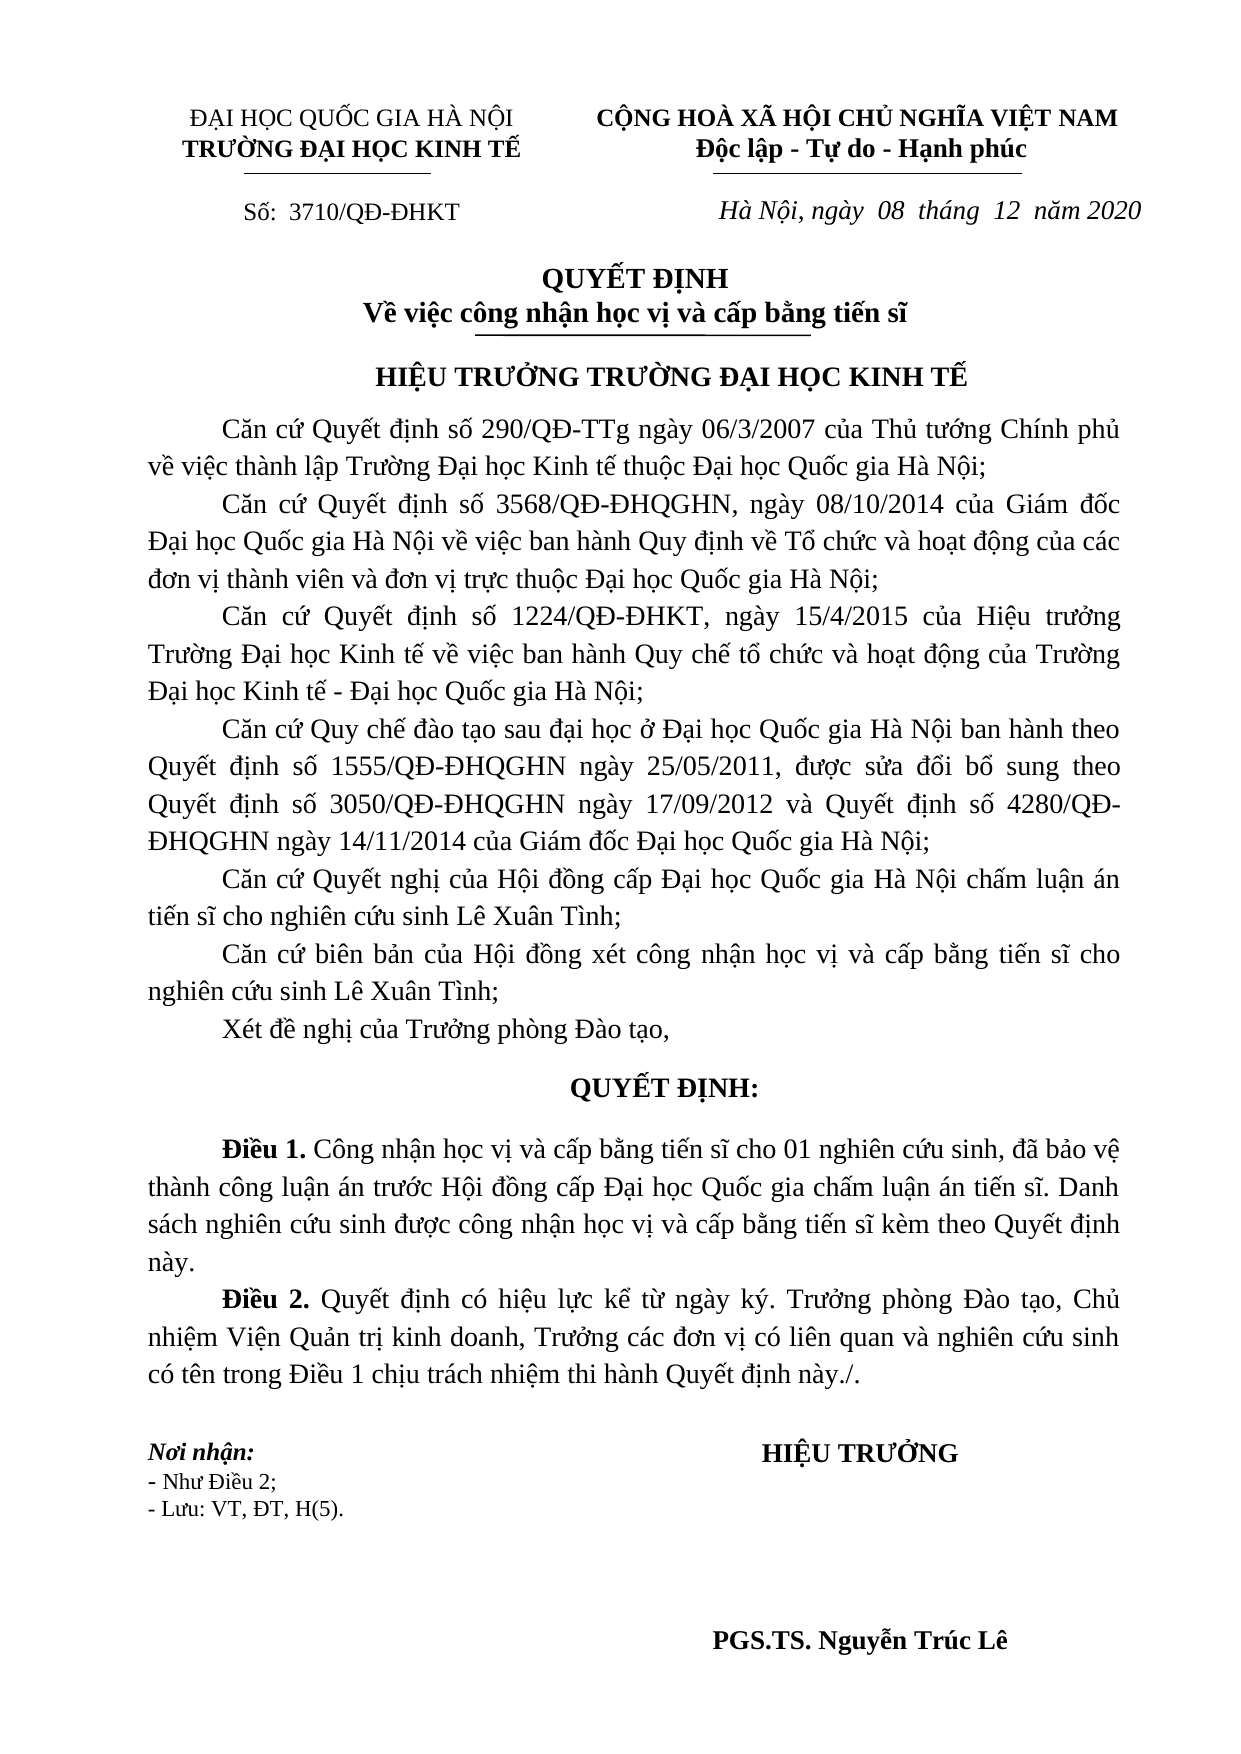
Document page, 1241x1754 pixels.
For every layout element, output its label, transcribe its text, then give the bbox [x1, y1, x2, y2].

text HIỆU TRƯỞNG TRƯỜNG ĐẠI HỌC KINH TẾ [148, 359, 1122, 392]
text Điều 1. Công nhận học vị và cấp bằng tiến sĩ cho 01 nghiên cứu sinh, đã bảo vệ thành công luận án trước Hội đồng cấp Đại học Quốc gia chấm luận án tiến sĩ. Danh sách nghiên cứu sinh được công nhận học vị và cấp bằng tiến sĩ kèm theo Quyết định này. [148, 1129, 1122, 1279]
text Xét đề nghị của Trưởng phòng Đào tạo, [148, 1008, 1122, 1046]
text Căn cứ Quyết định số 290/QĐ-TTg ngày 06/3/2007 của Thủ tướng Chính phủ về việc thành lập Trường Đại học Kinh tế thuộc Đại học Quốc gia Hà Nội; [148, 408, 1122, 483]
text Về việc công nhận học vị và cấp bằng tiến sĩ [148, 295, 1122, 328]
text Điều 2. Quyết định có hiệu lực kể từ ngày ký. Trưởng phòng Đào tạo, Chủ nhiệm Viện Quản trị kinh doanh, Trưởng các đơn vị có liên quan và nghiên cứu sinh có tên trong Điều 1 chịu trách nhiệm thi hành Quyết định này./. [148, 1279, 1122, 1391]
text Căn cứ Quyết nghị của Hội đồng cấp Đại học Quốc gia Hà Nội chấm luận án tiến sĩ cho nghiên cứu sinh Lê Xuân Tình; [148, 858, 1122, 933]
text Căn cứ Quyết định số 3568/QĐ-ĐHQGHN, ngày 08/10/2014 của Giám đốc Đại học Quốc gia Hà Nội về việc ban hành Quy định về Tổ chức và hoạt động của các đơn vị thành viên và đơn vị trực thuộc Đại học Quốc gia Hà Nội; [148, 483, 1122, 596]
table_header CỘNG HOÀ XÃ HỘI CHỦ NGHĨA VIỆT Độc lập - Tự do - Hạnh phúc Hà Nội, ngày 08 tháng 12 năm 2020 [561, 100, 1153, 225]
text Căn cứ biên bản của Hội đồng xét công nhận học vị và cấp bằng tiến sĩ cho nghiên cứu sinh Lê Xuân Tình; [148, 933, 1122, 1008]
text Căn cứ Quyết định số 1224/QĐ-ĐHKT, ngày 15/4/2015 của Hiệu trưởng Trường Đại học Kinh tế về việc ban hành Quy chế tổ chức và hoạt động của Trường Đại học Kinh tế - Đại học Quốc gia Hà Nội; [148, 596, 1122, 708]
text QUYẾT ĐỊNH [148, 261, 1122, 295]
table_header HIỆU TRƯỞNG PGS.TS. Nguyễn Trúc Lê [598, 1437, 1122, 1655]
table_header Nơi nhận: - Như Điều 2; - Lưu: VT, ĐT, H(5). [136, 1437, 598, 1655]
table_header ĐẠI HỌC QUỐC GIA HÀ NỘI TRƯỜNG ĐẠI HỌC KINH TẾ Số: 3710/QĐ-ĐHKT [142, 100, 561, 225]
text Căn cứ Quy chế đào tạo sau đại học ở Đại học Quốc gia Hà Nội ban hành theo Quyết định số 1555/QĐ-ĐHQGHN ngày 25/05/2011, được sửa đổi bổ sung theo Quyết định số 3050/QĐ-ĐHQGHN ngày 17/09/2012 và Quyết định số 4280/QĐ-ĐHQGHN ngày 14/11/2014 của Giám đốc Đại học Quốc gia Hà Nội; [148, 708, 1122, 858]
text QUYẾT ĐỊNH: [148, 1071, 1122, 1104]
